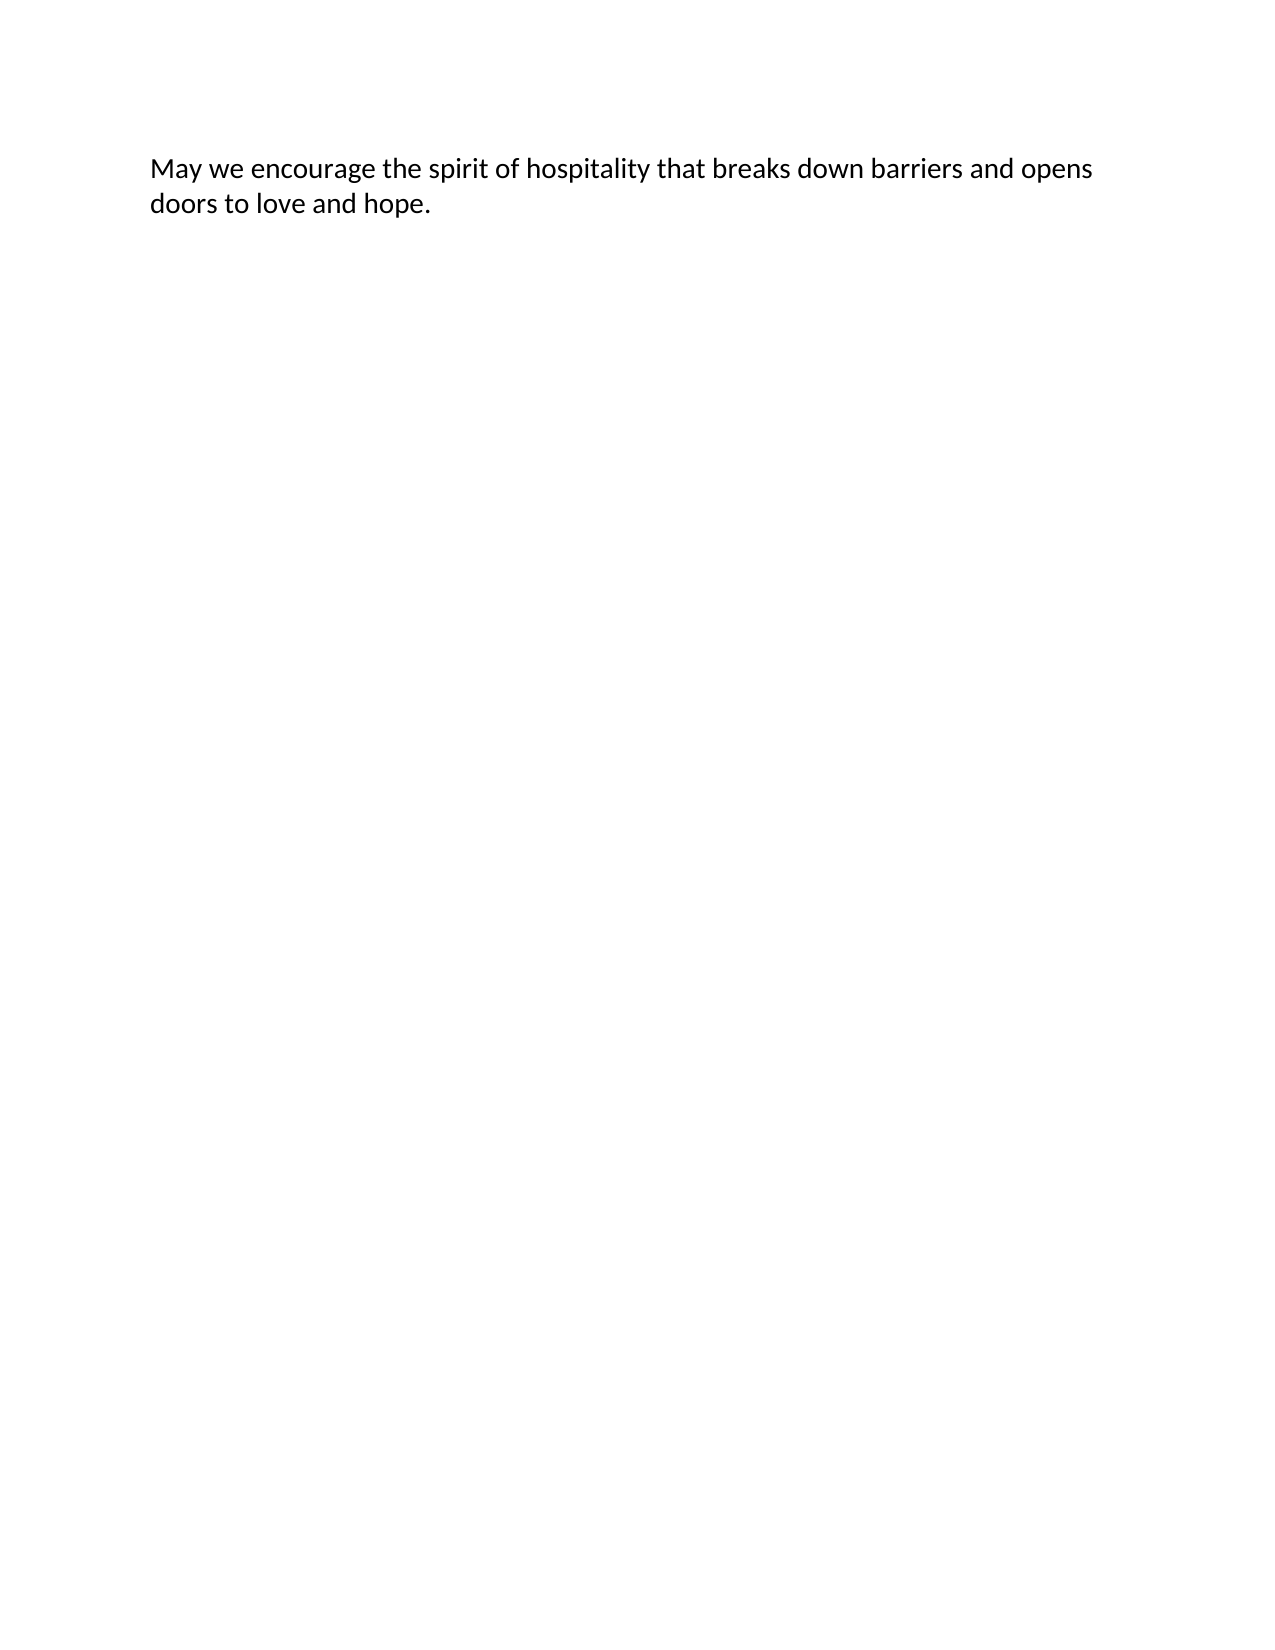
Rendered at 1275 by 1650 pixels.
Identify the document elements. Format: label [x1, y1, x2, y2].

text [150, 150, 1125, 221]
